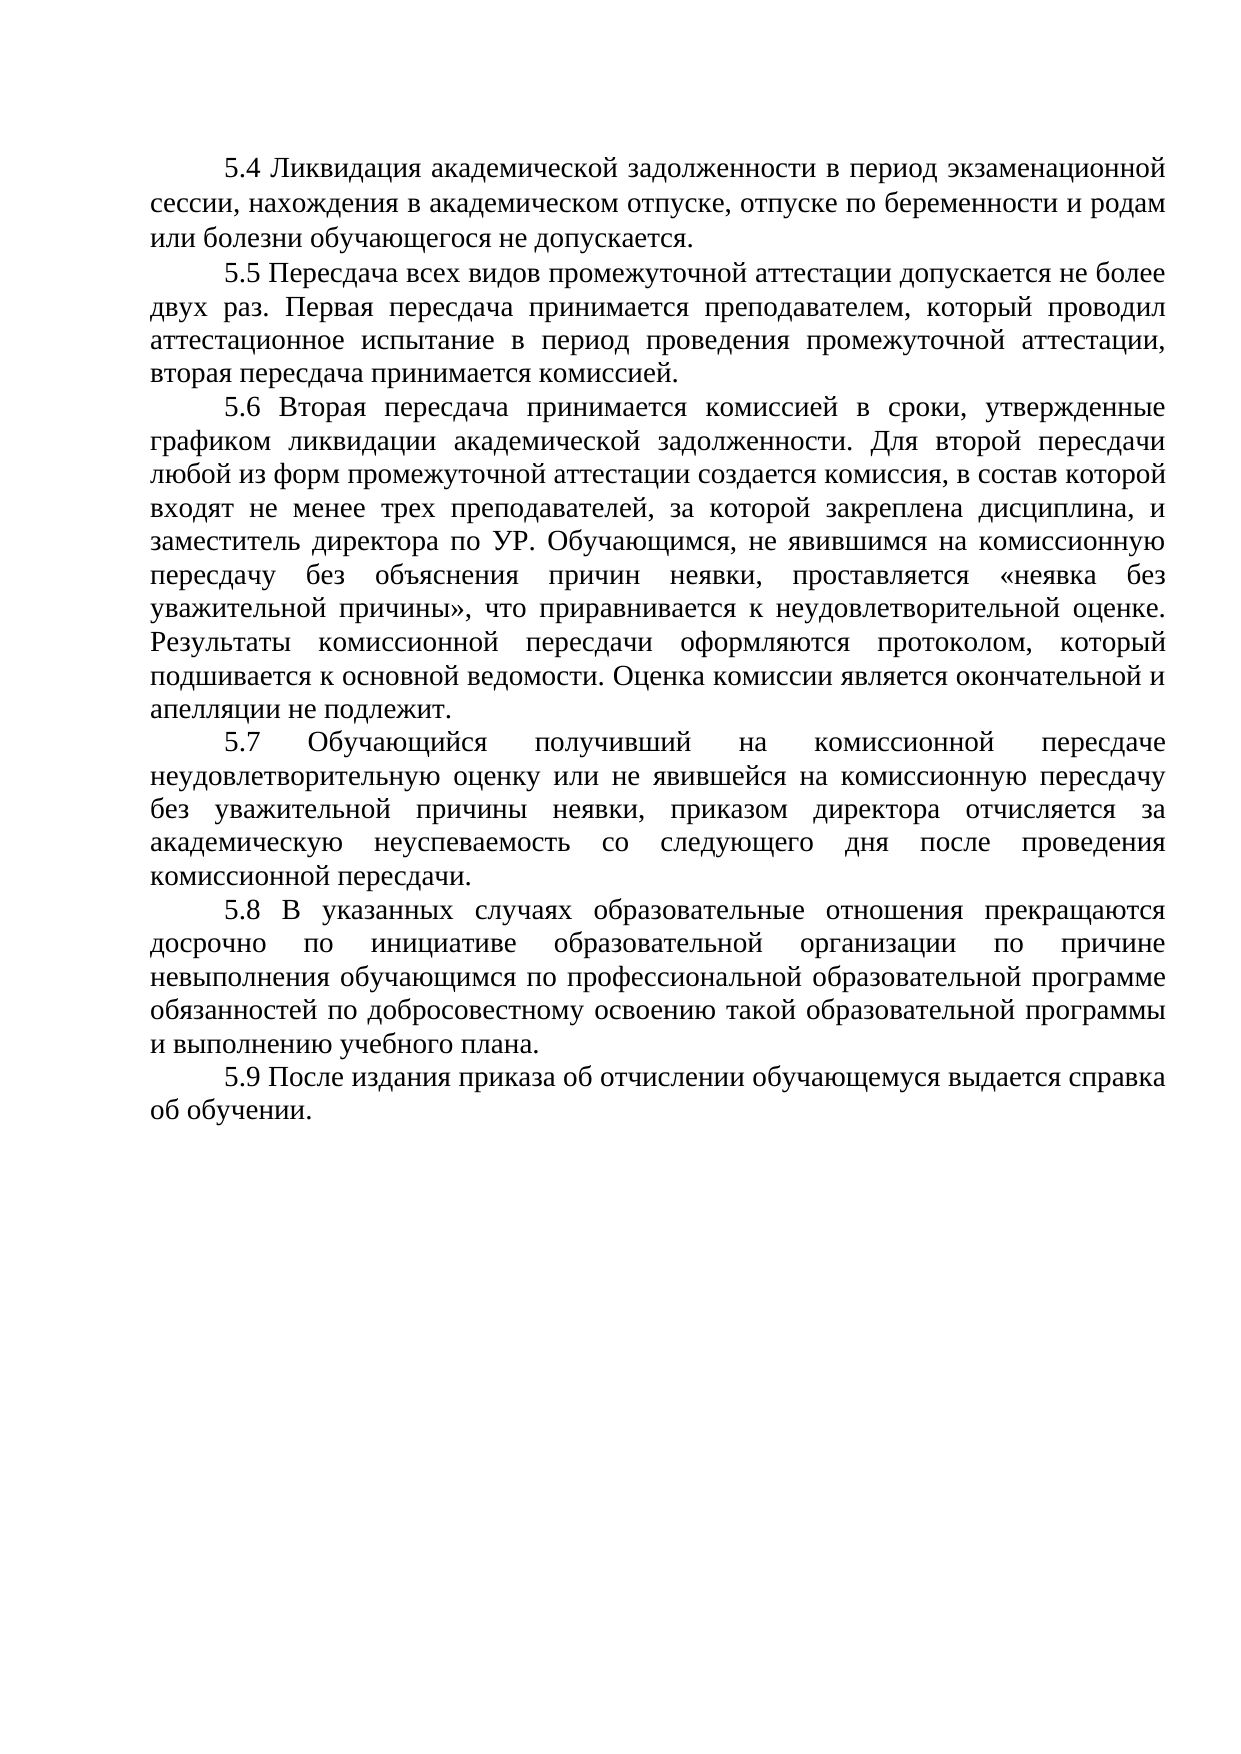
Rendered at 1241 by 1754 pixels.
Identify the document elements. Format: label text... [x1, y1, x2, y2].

text 5.8 В указанных случаях образовательные отношения прекращаются досрочно по инициативе образовательной организации по причине невыполнения обучающимся по профессиональной образовательной программе обязанностей по добросовестному освоению такой образовательной программы и выполнению учебного плана. [150, 892, 1167, 1059]
text 5.6 Вторая пересдача принимается комиссией в сроки, утвержденные графиком ликвидации академической задолженности. Для второй пересдачи любой из форм промежуточной аттестации создается комиссия, в состав которой входят не менее трех преподавателей, за которой закреплена дисциплина, и заместитель директора по УР. Обучающимся, не явившимся на комиссионную пересдачу без объяснения причин неявки, проставляется «неявка без уважительной причины», что приравнивается к неудовлетворительной оценке. Результаты комиссионной пересдачи оформляются протоколом, который подшивается к основной ведомости. Оценка комиссии является окончательной и апелляции не подлежит. [150, 389, 1167, 725]
text 5.7 Обучающийся получивший на комиссионной пересдаче неудовлетворительную оценку или не явившейся на комиссионную пересдачу без уважительной причины неявки, приказом директора отчисляется за академическую неуспеваемость со следующего дня после проведения комиссионной пересдачи. [150, 725, 1167, 891]
text 5.9 После издания приказа об отчислении обучающемуся выдается справка об обучении. [150, 1060, 1167, 1126]
text 5.4 Ликвидация академической задолженности в период экзаменационной сессии, нахождения в академическом отпуске, отпуске по беременности и родам или болезни обучающегося не допускается. [150, 150, 1167, 254]
text 5.5 Пересдача всех видов промежуточной аттестации допускается не более двух раз. Первая пересдача принимается преподавателем, который проводил аттестационное испытание в период проведения промежуточной аттестации, вторая пересдача принимается комиссией. [150, 256, 1167, 389]
